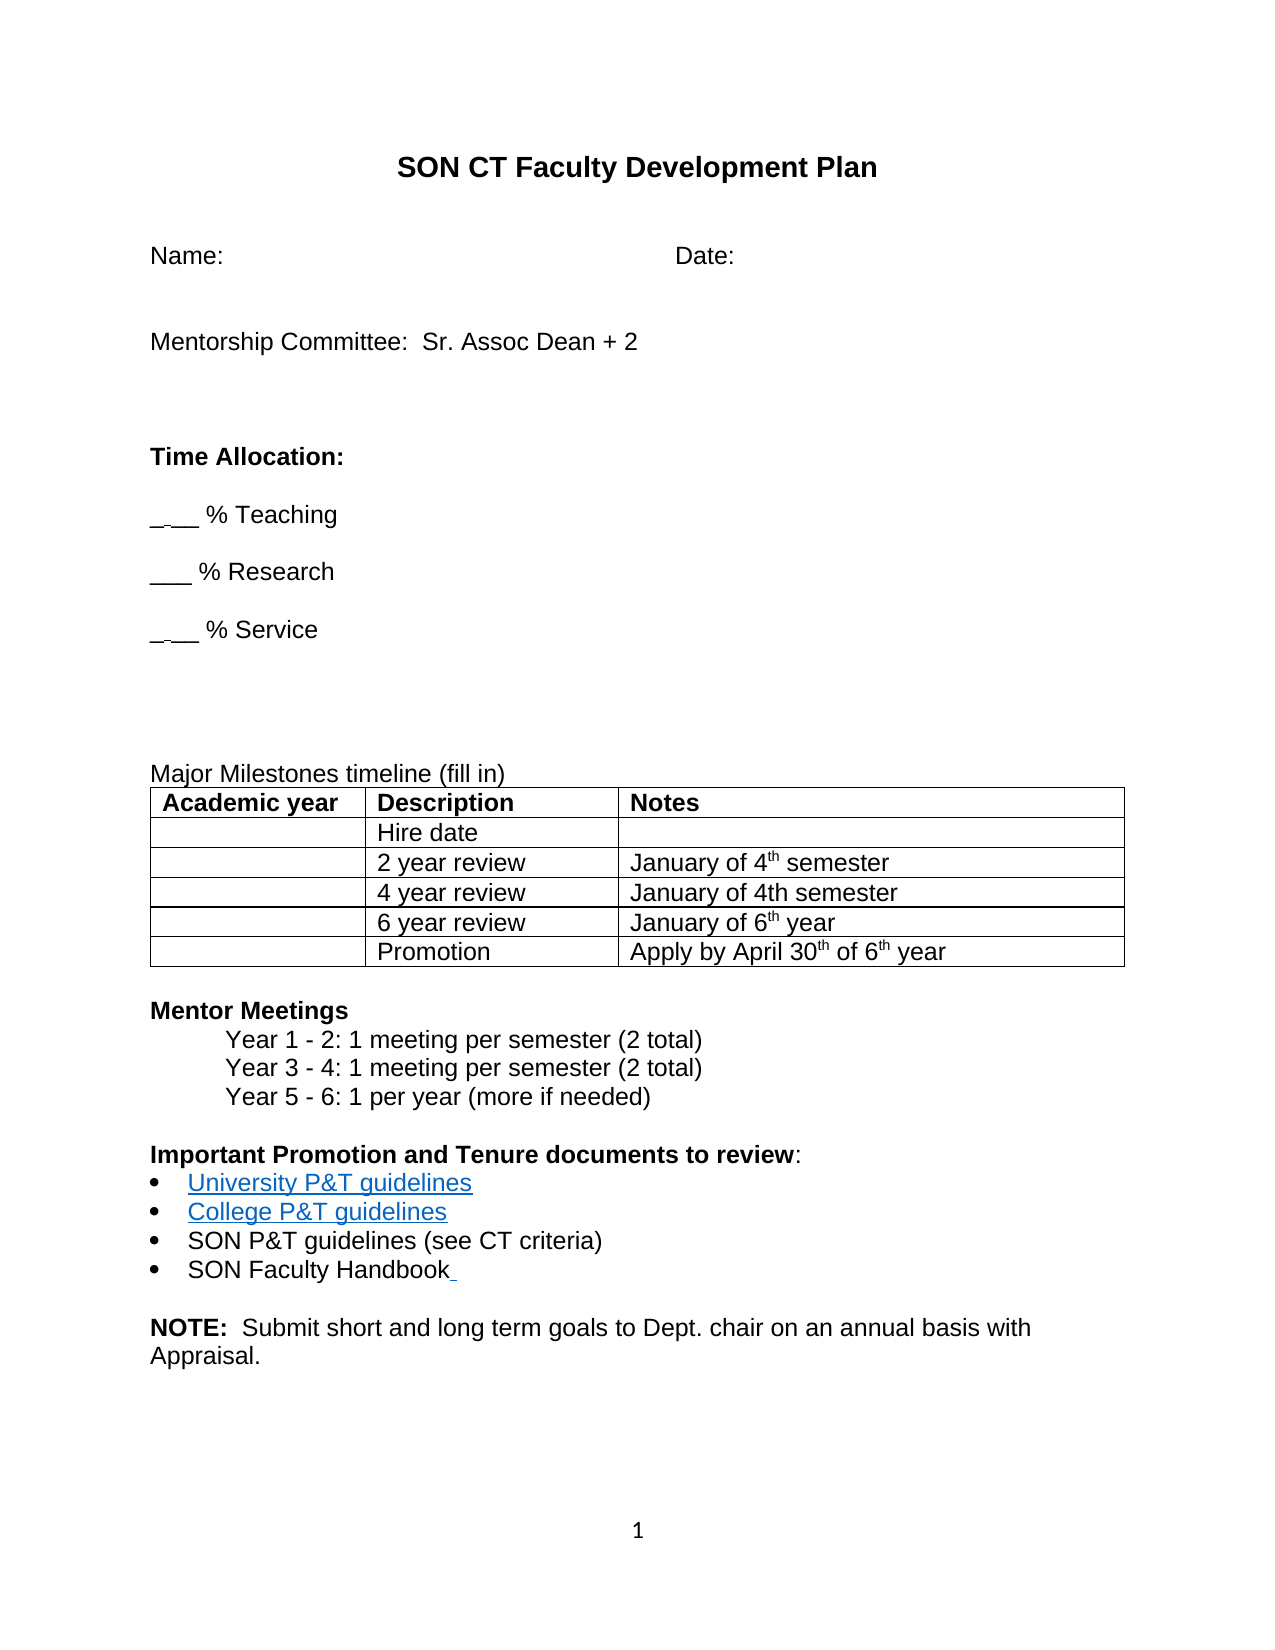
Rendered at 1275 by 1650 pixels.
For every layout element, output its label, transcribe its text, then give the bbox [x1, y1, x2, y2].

table_cell January of 6th year [619, 908, 1124, 936]
table_cell 4 year review [366, 878, 618, 906]
text Major Milestones timeline (fill in) [150, 758, 1125, 787]
text Important Promotion and Tenure documents to review: [150, 1139, 1125, 1168]
table_cell [151, 908, 365, 936]
table_cell [151, 937, 365, 966]
text Mentor Meetings [150, 996, 1125, 1024]
table_cell January of 4th semester [619, 878, 1124, 906]
text Name: Date: [150, 241, 1125, 270]
text Time Allocation: [150, 442, 1125, 471]
text _ __ % Teaching [150, 500, 1125, 528]
table_header Notes [619, 788, 1124, 817]
table_header Academic year [151, 788, 365, 817]
text ___ % Research [150, 557, 1125, 586]
text _ __ % Service [150, 615, 1125, 643]
table_cell 2 year review [366, 848, 618, 877]
text Year 3 - 4: 1 meeting per semester (2 total) [150, 1053, 1125, 1082]
table_cell Apply by April 30th of 6th year [619, 937, 1124, 966]
table_cell 6 year review [366, 908, 618, 936]
table_cell Hire date [366, 818, 618, 847]
table_cell [151, 818, 365, 847]
text Mentorship Committee: Sr. Assoc Dean + 2 [150, 327, 1125, 356]
table_cell [151, 848, 365, 877]
table_cell [619, 818, 1124, 847]
table_cell [151, 878, 365, 906]
text Year 1 - 2: 1 meeting per semester (2 total) [150, 1024, 1125, 1053]
list SON Faculty Handbook [150, 1255, 1125, 1284]
list University P&T guidelines [150, 1168, 1125, 1197]
list College P&T guidelines [150, 1197, 1125, 1226]
text SON CT Faculty Development Plan [150, 150, 1125, 183]
table_header Description [366, 788, 618, 817]
list SON P&T guidelines (see CT criteria) [150, 1226, 1125, 1255]
table_cell January of 4th semester [619, 848, 1124, 877]
text NOTE: Submit short and long term goals to Dept. chair on an annual basis with Appraisal. [150, 1312, 1125, 1370]
table_cell Promotion [366, 937, 618, 966]
text Year 5 - 6: 1 per year (more if needed) [150, 1082, 1125, 1111]
